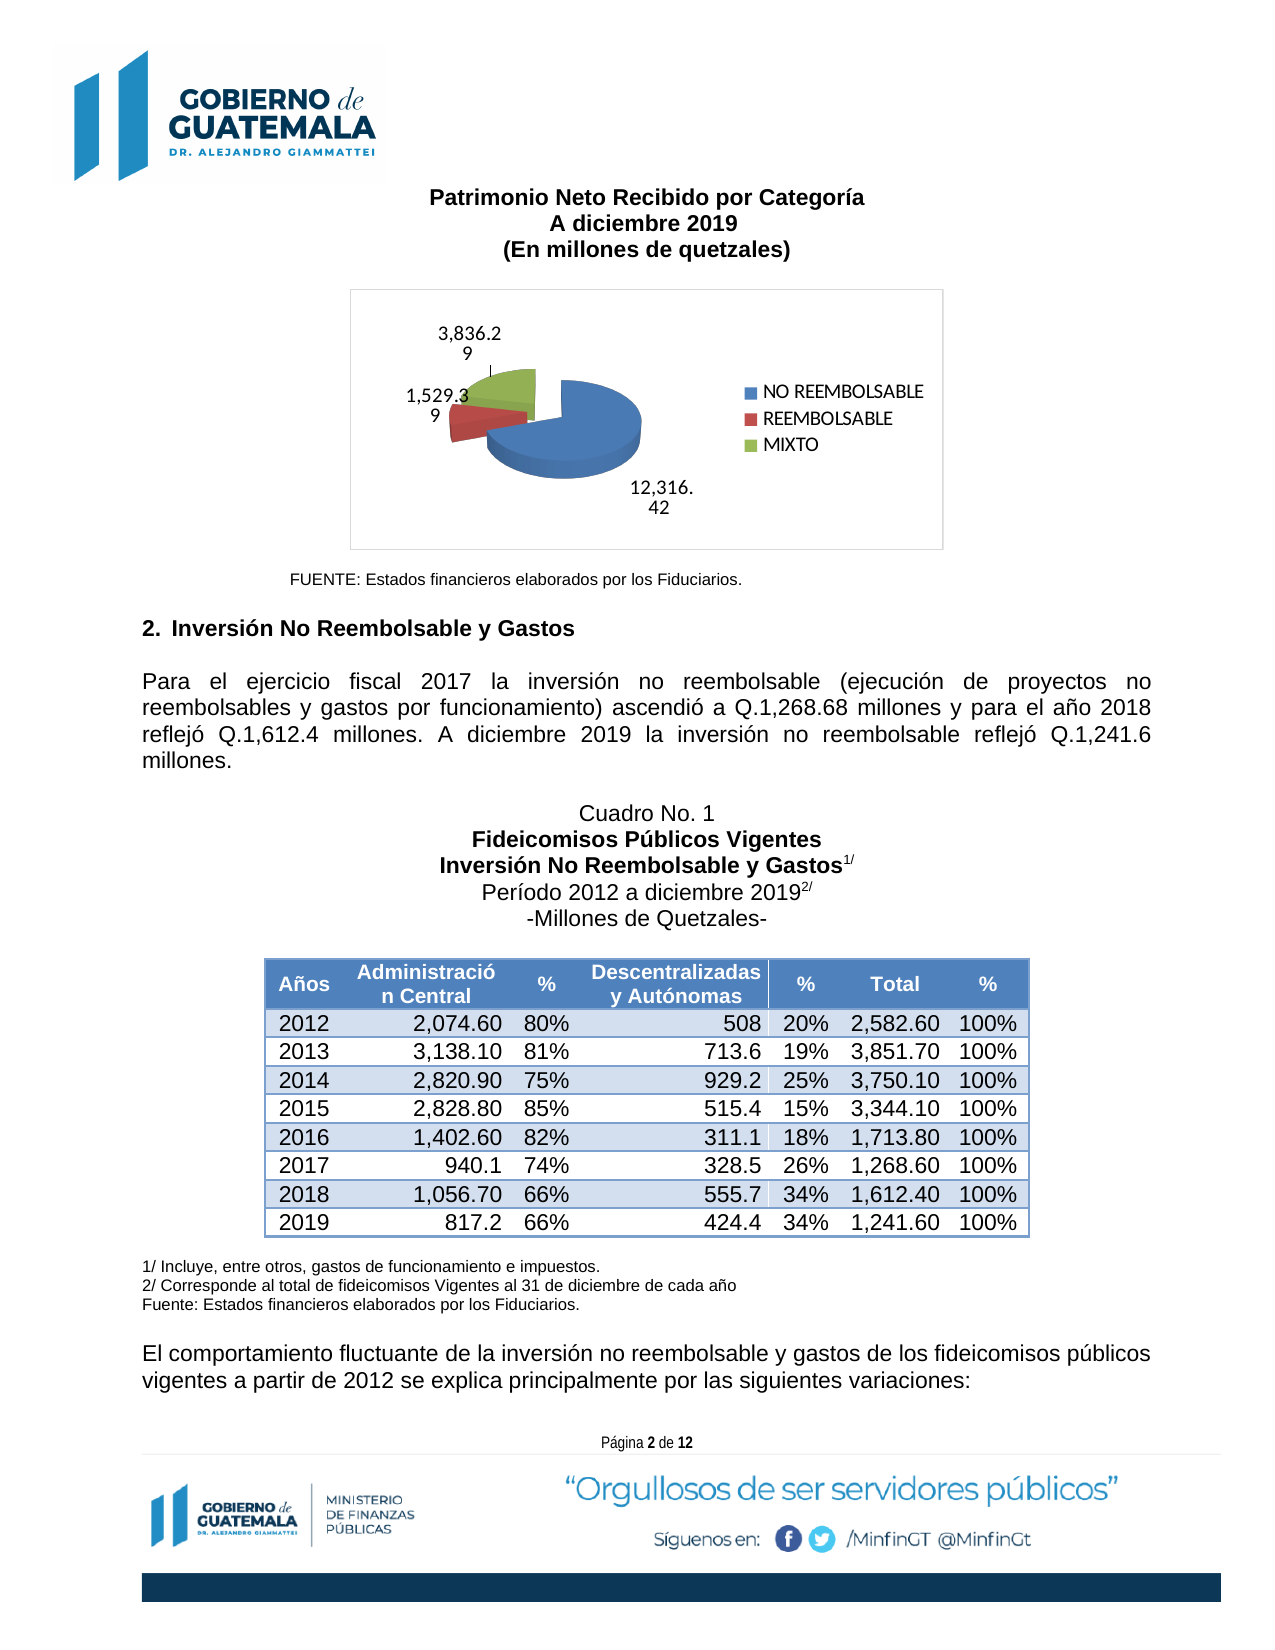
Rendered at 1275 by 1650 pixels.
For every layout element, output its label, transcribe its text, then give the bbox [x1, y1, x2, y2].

table_cell 100% [947, 1067, 1028, 1093]
table_cell 66% [509, 1209, 584, 1235]
table_cell 85% [509, 1095, 584, 1122]
table_cell 1,612.40 [843, 1181, 947, 1207]
table_cell 80% [509, 1010, 584, 1036]
table_cell 2013 [266, 1038, 343, 1065]
table_cell 3,750.10 [843, 1067, 947, 1093]
table_cell 19% [769, 1038, 843, 1065]
table_cell 18% [769, 1124, 843, 1150]
table_cell 1,056.70 [343, 1181, 509, 1207]
table_cell 713.6 [584, 1038, 768, 1065]
text (En millones de quetzales) [142, 236, 1152, 263]
table_cell 940.1 [343, 1152, 509, 1178]
table_cell 508 [584, 1010, 768, 1036]
table_header Total [843, 960, 947, 1008]
table_cell 34% [769, 1181, 843, 1207]
text Patrimonio Neto Recibido por Categoría [142, 183, 1152, 210]
table_cell 2,820.90 [343, 1067, 509, 1093]
table_cell 929.2 [584, 1067, 768, 1093]
table_header % [769, 960, 843, 1008]
text FUENTE: Estados financieros elaborados por los Fiduciarios. [289, 570, 1152, 589]
text El comportamiento fluctuante de la inversión no reembolsable y gastos de los fideicomisos públicos vigentes a partir de 2012 se explica principalmente por las siguientes variaciones: [142, 1340, 1152, 1393]
table_cell 1,402.60 [343, 1124, 509, 1150]
table_header Descentralizadas y Autónomas [584, 960, 768, 1008]
text A diciembre 2019 [142, 210, 1152, 236]
table_cell 20% [769, 1010, 843, 1036]
table_header % [947, 960, 1028, 1008]
table_cell 25% [769, 1067, 843, 1093]
table_cell 3,851.70 [843, 1038, 947, 1065]
picture [141, 1452, 1221, 1602]
text Para el ejercicio fiscal 2017 la inversión no reembolsable (ejecución de proyectos no reembolsables y gastos por funcionamiento) ascendió a Q.1,268.68 millones y para el año 2018 reflejó Q.1,612.4 millones. A diciembre 2019 la inversión no reembolsable reflejó Q.1,241.6 millones. [142, 668, 1152, 773]
text Cuadro No. 1 [142, 800, 1152, 826]
table_cell 2014 [266, 1067, 343, 1093]
picture [53, 44, 387, 184]
table_cell 2018 [266, 1181, 343, 1207]
table_cell 82% [509, 1124, 584, 1150]
table_cell 2,074.60 [343, 1010, 509, 1036]
table_cell 2,582.60 [843, 1010, 947, 1036]
table_cell 2019 [266, 1209, 343, 1235]
table_cell 311.1 [584, 1124, 768, 1150]
table_cell 1,241.60 [843, 1209, 947, 1235]
table_header % [509, 960, 584, 1008]
table_cell 34% [769, 1209, 843, 1235]
table_cell 26% [769, 1152, 843, 1178]
table_cell 2017 [266, 1152, 343, 1178]
table_cell 15% [769, 1095, 843, 1122]
table_cell 2012 [266, 1010, 343, 1036]
text -Millones de Quetzales- [142, 905, 1152, 931]
table_cell 100% [947, 1152, 1028, 1178]
table_cell 817.2 [343, 1209, 509, 1235]
table_cell 100% [947, 1181, 1028, 1207]
table_cell 2015 [266, 1095, 343, 1122]
table_cell 1,713.80 [843, 1124, 947, 1150]
text Inversión No Reembolsable y Gastos1/ [142, 852, 1152, 879]
table_cell 81% [509, 1038, 584, 1065]
table_cell 100% [947, 1209, 1028, 1235]
text Fideicomisos Públicos Vigentes [142, 826, 1152, 852]
table_cell 100% [947, 1038, 1028, 1065]
table_cell 2,828.80 [343, 1095, 509, 1122]
text Período 2012 a diciembre 20192/ [142, 879, 1152, 905]
table_cell 328.5 [584, 1152, 768, 1178]
text 2/ Corresponde al total de fideicomisos Vigentes al 31 de diciembre de cada año [142, 1276, 1152, 1295]
table_cell 3,138.10 [343, 1038, 509, 1065]
table_cell 555.7 [584, 1181, 768, 1207]
table_cell 515.4 [584, 1095, 768, 1122]
text Fuente: Estados financieros elaborados por los Fiduciarios. [142, 1295, 1152, 1314]
list Inversión No Reembolsable y Gastos [142, 615, 1152, 642]
table_cell 100% [947, 1010, 1028, 1036]
table_cell 66% [509, 1181, 584, 1207]
table_cell 424.4 [584, 1209, 768, 1235]
text 1/ Incluye, entre otros, gastos de funcionamiento e impuestos. [142, 1257, 1152, 1276]
table_header Administración Central [343, 960, 509, 1008]
table_cell 75% [509, 1067, 584, 1093]
table_cell 3,344.10 [843, 1095, 947, 1122]
table_cell 100% [947, 1095, 1028, 1122]
table_cell 1,268.60 [843, 1152, 947, 1178]
table_header Años [266, 960, 343, 1008]
table_cell 74% [509, 1152, 584, 1178]
table_cell 100% [947, 1124, 1028, 1150]
table_cell 2016 [266, 1124, 343, 1150]
